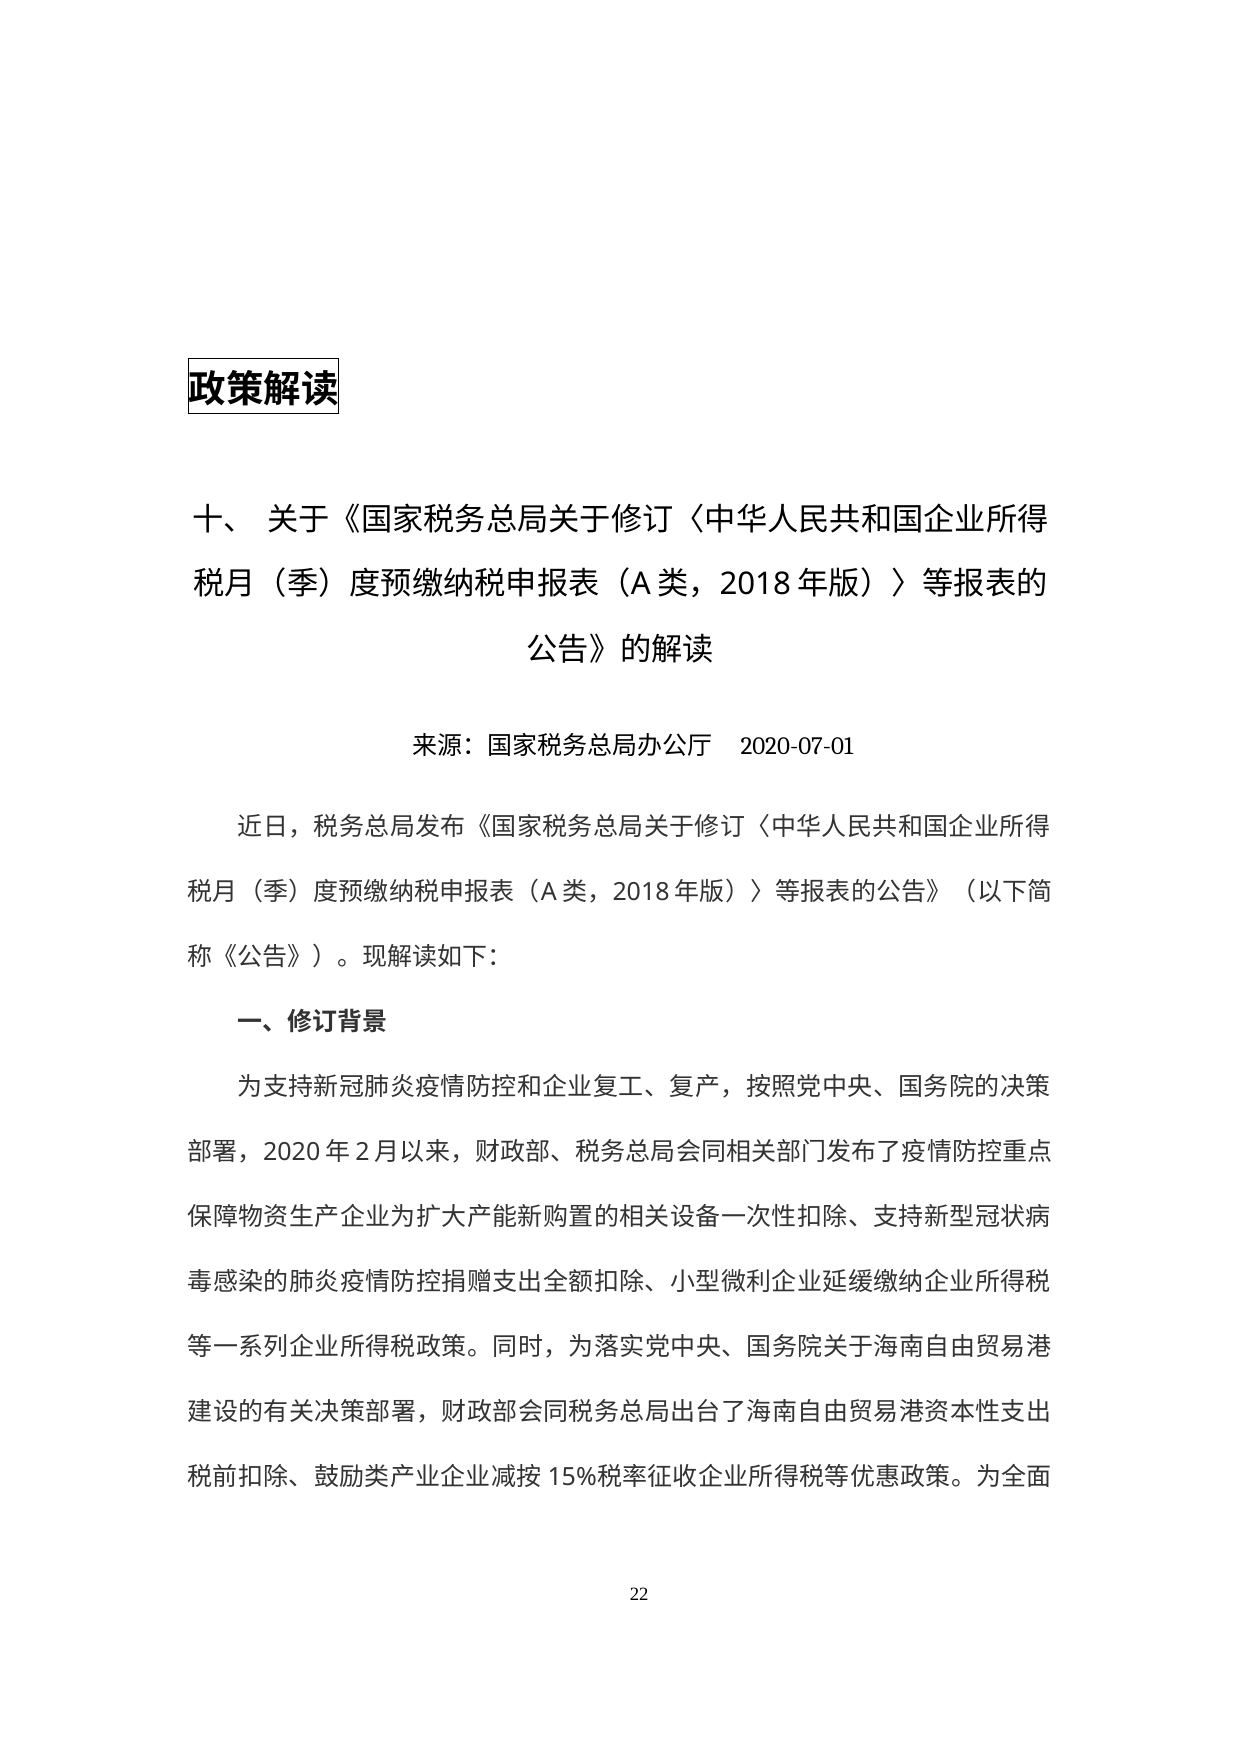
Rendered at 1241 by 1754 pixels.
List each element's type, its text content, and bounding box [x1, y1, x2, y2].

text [187, 1052, 1053, 1507]
text 一、修订背景 [187, 987, 1053, 1052]
text 政策解读 [187, 354, 1053, 419]
text 近日，税务总局发布《国家税务总局关于修订〈中华人民共和国企业所得税月（季）度预缴纳税申报表（A类，2018年版）〉等报表的公告》（以下简称《公告》）。现解读如下： [187, 792, 1053, 987]
subtitle 来源：国家税务总局办公厅 2020-07-01 [187, 711, 1053, 776]
subtitle 关于《国家税务总局关于修订〈中华人民共和国企业所得税月（季）度预缴纳税申报表（A类，2018年版）〉等报表的公告》的解读 [187, 484, 1053, 679]
